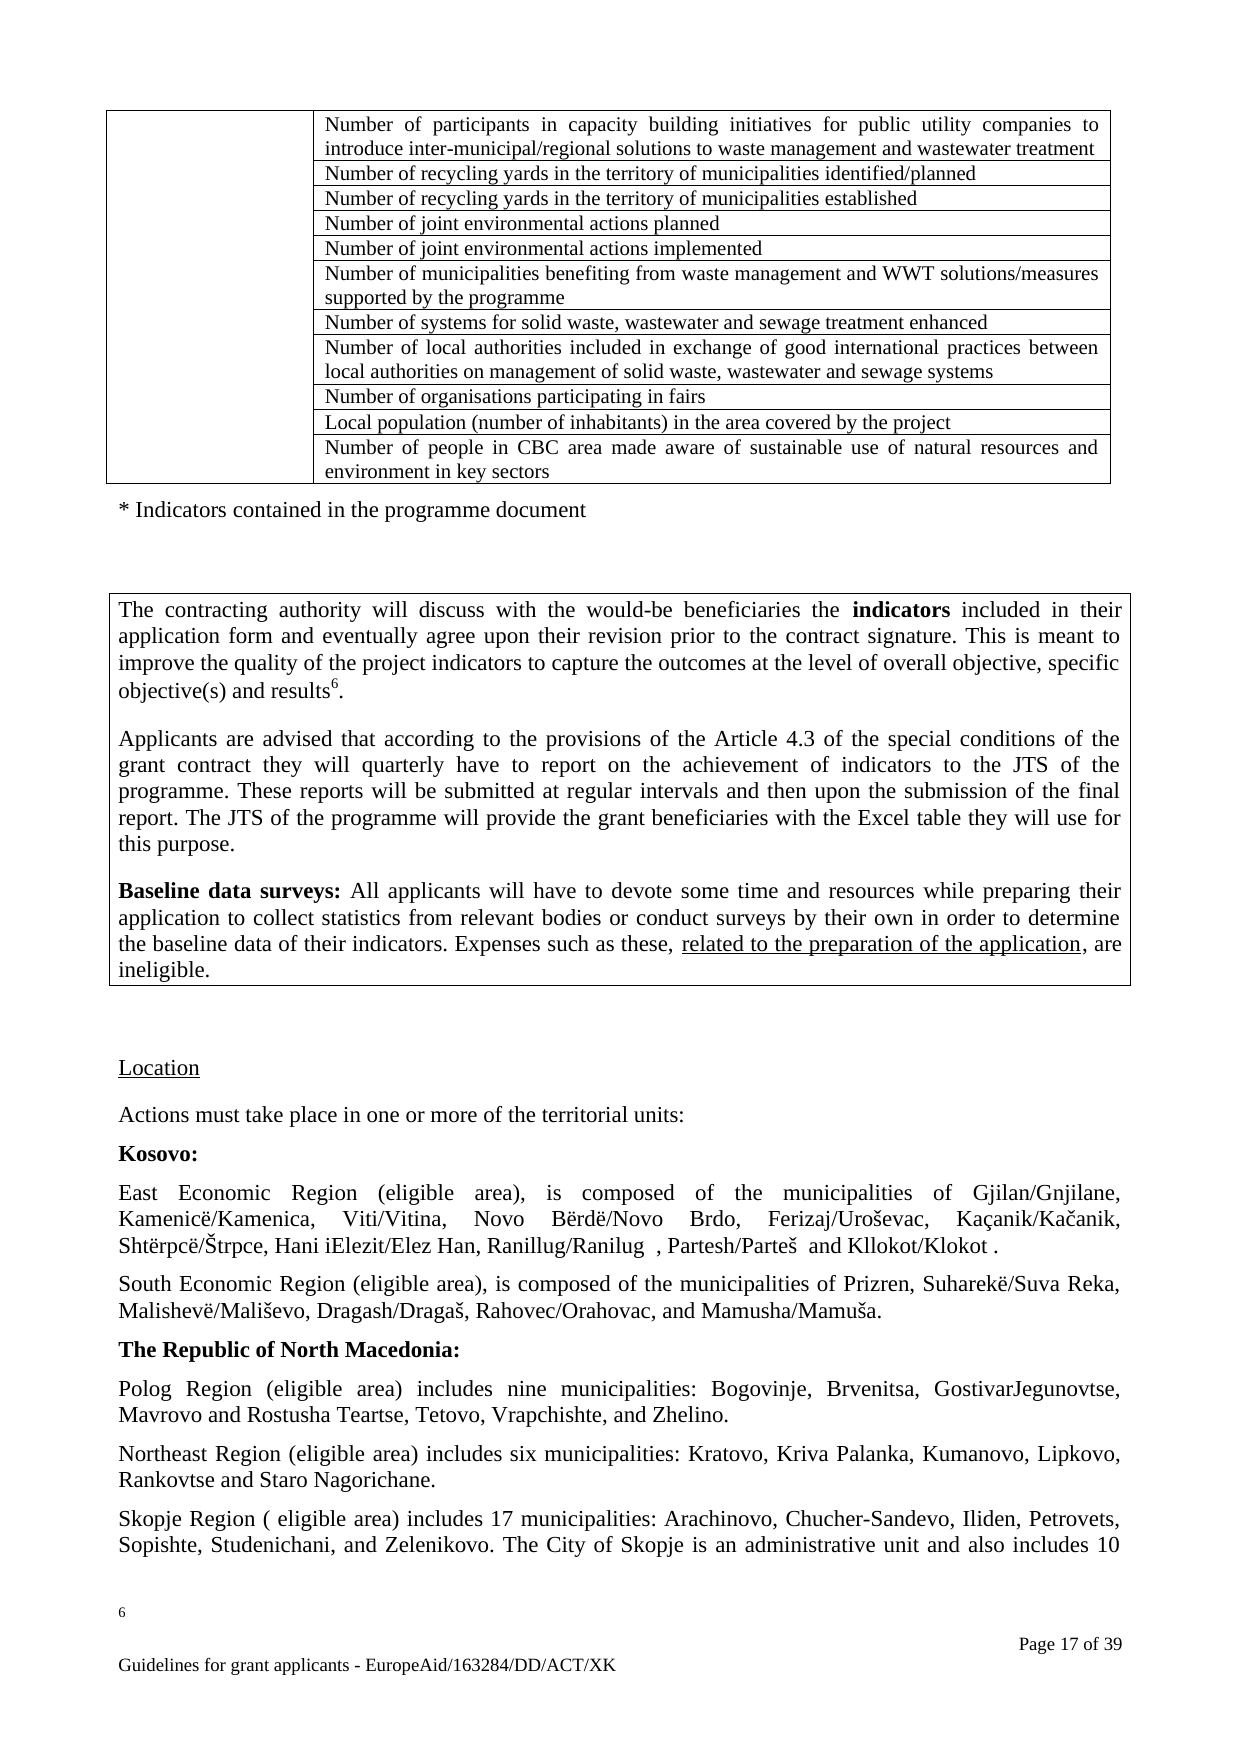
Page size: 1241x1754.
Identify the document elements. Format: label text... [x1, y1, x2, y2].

table_cell Number of local authorities included in exchange of good international practices between local authorities on management of solid waste, wastewater and sewage systems [314, 335, 1110, 383]
text Actions must take place in one or more of the territorial units: [118, 1101, 1122, 1128]
table_cell Number of recycling yards in the territory of municipalities identified/planned [314, 161, 1110, 185]
text The contracting authority will discuss with the would-be beneficiaries the indicators included in their application form and eventually agree upon their revision prior to the contract signature. This is meant to improve the quality of the project indicators to capture the outcomes at the level of overall objective, specific objective(s) and results. [110, 594, 1130, 704]
table_cell Number of people in CBC area made aware of sustainable use of natural resources and environment in key sectors [314, 435, 1110, 483]
text Location [118, 1054, 1122, 1080]
text * Indicators contained in the programme document [118, 496, 1122, 523]
table_cell Number of systems for solid waste, wastewater and sewage treatment enhanced [314, 310, 1110, 334]
table_cell Number of recycling yards in the territory of municipalities established [314, 186, 1110, 210]
text East Economic Region (eligible area), is composed of the municipalities of Gjilan/Gnjilane, Kamenicë/Kamenica, Viti/Vitina, Novo Bërdë/Novo Brdo, Ferizaj/Uroševac, Kaçanik/Kačanik, Shtërpcë/Štrpce, Hani iElezit/Elez Han, Ranillug/Ranilug , Partesh/Parteš and Kllokot/Klokot . [118, 1179, 1122, 1258]
table_cell Number of organisations participating in fairs [314, 385, 1110, 408]
table_cell Number of municipalities benefiting from waste management and WWT solutions/measures supported by the programme [314, 261, 1110, 309]
text Applicants are advised that according to the provisions of the Article 4.3 of the special conditions of the grant contract they will quarterly have to report on the achievement of indicators to the JTS of the programme. These reports will be submitted at regular intervals and then upon the submission of the final report. The JTS of the programme will provide the grant beneficiaries with the Excel table they will use for this purpose. [110, 722, 1130, 857]
text The Republic of North Macedonia: [118, 1336, 1122, 1362]
table_cell Local population (number of inhabitants) in the area covered by the project [314, 410, 1110, 434]
table_cell Number of participants in capacity building initiatives for public utility companies to introduce inter-municipal/regional solutions to waste management and wastewater treatment [314, 111, 1110, 159]
text Polog Region (eligible area) includes nine municipalities: Bogovinje, Brvenitsa, GostivarJegunovtse, Mavrovo and Rostusha Teartse, Tetovo, Vrapchishte, and Zhelino. [118, 1374, 1122, 1427]
text South Economic Region (eligible area), is composed of the municipalities of Prizren, Suharekë/Suva Reka, Malishevë/Mališevo, Dragash/Dragaš, Rahovec/Orahovac, and Mamusha/Mamuša. [118, 1271, 1122, 1323]
table_cell Number of joint environmental actions implemented [314, 236, 1110, 260]
text Kosovo: [118, 1140, 1122, 1166]
text Northeast Region (eligible area) includes six municipalities: Kratovo, Kriva Palanka, Kumanovo, Lipkovo, Rankovtse and Staro Nagorichane. [118, 1440, 1122, 1492]
table_cell Number of joint environmental actions planned [314, 211, 1110, 235]
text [118, 1505, 1122, 1558]
text Baseline data surveys: All applicants will have to devote some time and resources while preparing their application to collect statistics from relevant bodies or conduct surveys by their own in order to determine the baseline data of their indicators. Expenses such as these, related to the preparation of the application, are ineligible. [110, 874, 1130, 985]
